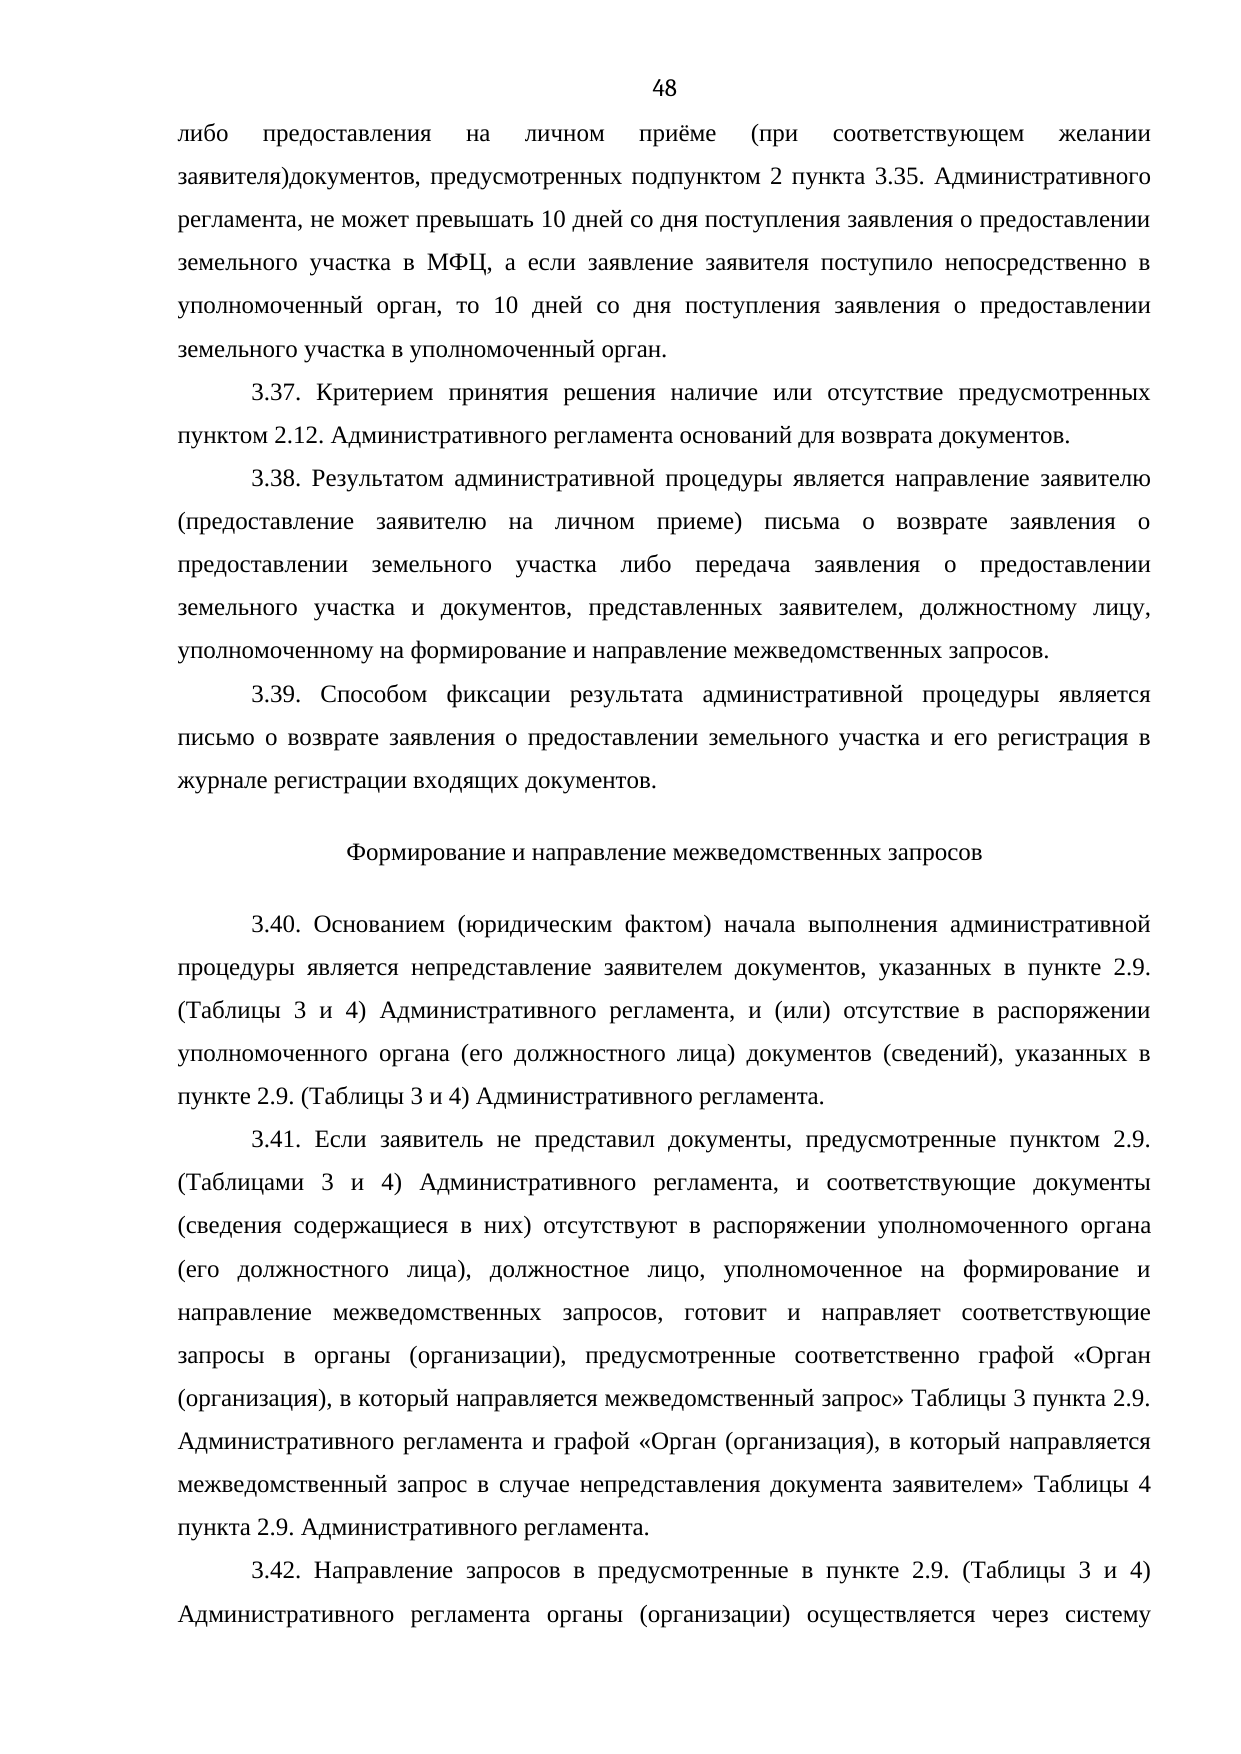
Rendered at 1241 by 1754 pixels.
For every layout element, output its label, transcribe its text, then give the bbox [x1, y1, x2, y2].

text 3.41. Если заявитель не представил документы, предусмотренные пунктом 2.9. (Таблицами 3 и 4) Административного регламента, и соответствующие документы (сведения содержащиеся в них) отсутствуют в распоряжении уполномоченного органа (его должностного лица), должностное лицо, уполномоченное на формирование и направление межведомственных запросов, готовит и направляет соответствующие запросы в органы (организации), предусмотренные соответственно графой «Орган (организация), в который направляется межведомственный запрос» Таблицы 3 пункта 2.9. Административного регламента и графой «Орган (организация), в который направляется межведомственный запрос в случае непредставления документа заявителем» Таблицы 4 пункта 2.9. Административного регламента. [177, 1124, 1152, 1541]
text Формирование и направление межведомственных запросов [177, 837, 1152, 866]
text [177, 1556, 1152, 1627]
text 3.37. Критерием принятия решения наличие или отсутствие предусмотренных пунктом 2.12. Административного регламента оснований для возврата документов. [177, 377, 1152, 449]
text 3.40. Основанием (юридическим фактом) начала выполнения административной процедуры является непредставление заявителем документов, указанных в пункте 2.9. (Таблицы 3 и 4) Административного регламента, и (или) отсутствие в распоряжении уполномоченного органа (его должностного лица) документов (сведений), указанных в пункте 2.9. (Таблицы 3 и 4) Административного регламента. [177, 909, 1152, 1110]
text 3.39. Способом фиксации результата административной процедуры является письмо о возврате заявления о предоставлении земельного участка и его регистрация в журнале регистрации входящих документов. [177, 679, 1152, 794]
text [177, 118, 1152, 362]
text 3.38. Результатом административной процедуры является направление заявителю (предоставление заявителю на личном приеме) письма о возврате заявления о предоставлении земельного участка либо передача заявления о предоставлении земельного участка и документов, представленных заявителем, должностному лицу, уполномоченному на формирование и направление межведомственных запросов. [177, 463, 1152, 664]
